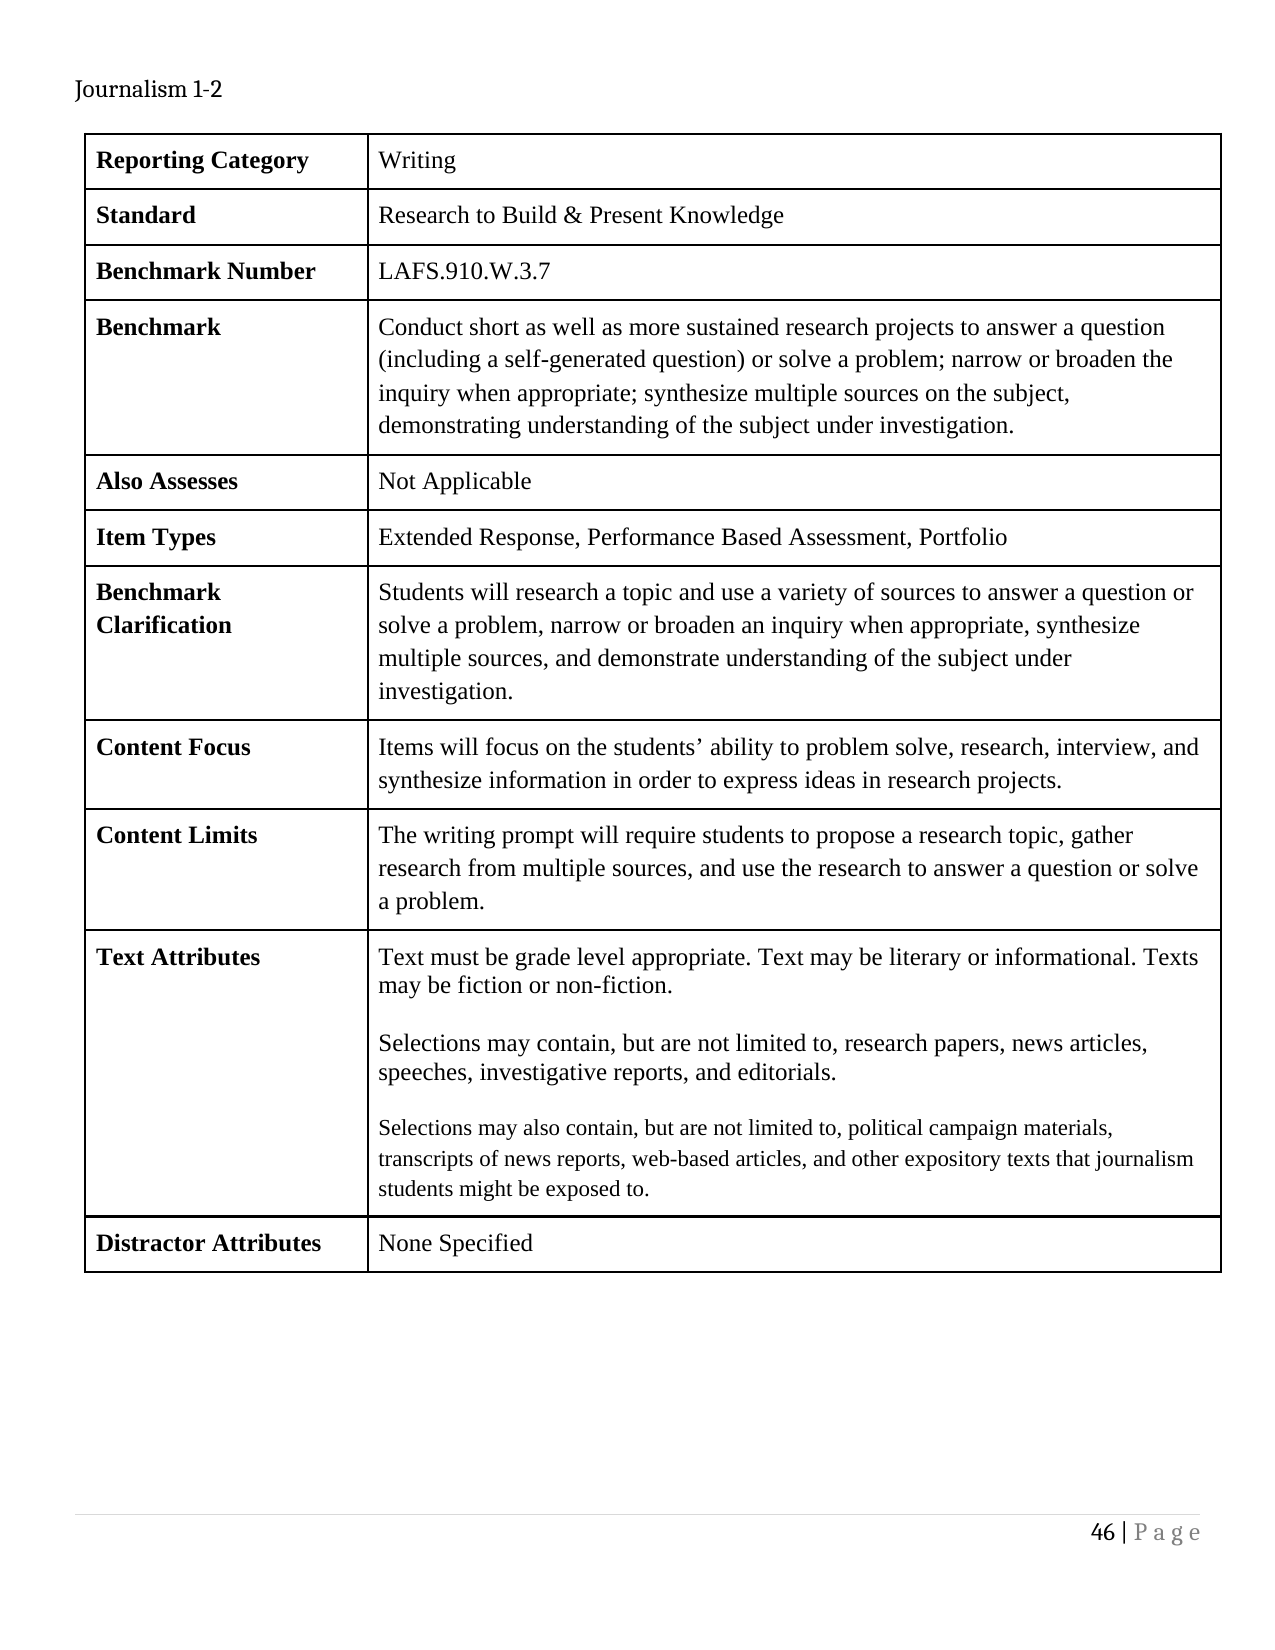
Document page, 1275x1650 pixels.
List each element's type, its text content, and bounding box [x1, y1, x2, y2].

table_cell Benchmark [86, 301, 367, 454]
table_cell Content Focus [86, 721, 367, 808]
table_cell Also Assesses [86, 456, 367, 509]
table_cell The writing prompt will require students to propose a research topic, gather research from multiple sources, and use the research to answer a question or solve a problem. [369, 810, 1220, 929]
table_cell Conduct short as well as more sustained research projects to answer a question (including a self-generated question) or solve a problem; narrow or broaden the inquiry when appropriate; synthesize multiple sources on the subject, demonstrating understanding of the subject under investigation. [369, 301, 1220, 454]
table_cell Benchmark Number [86, 246, 367, 299]
table_cell Text Attributes [86, 931, 367, 1215]
table_cell Distractor Attributes [86, 1218, 367, 1271]
table_cell Not Applicable [369, 456, 1220, 509]
table_cell Item Types [86, 511, 367, 565]
table_header Writing [369, 135, 1220, 188]
table_cell Students will research a topic and use a variety of sources to answer a question or solve a problem, narrow or broaden an inquiry when appropriate, synthesize multiple sources, and demonstrate understanding of the subject under investigation. [369, 567, 1220, 719]
table_cell LAFS.910.W.3.7 [369, 246, 1220, 299]
table_cell Items will focus on the students’ ability to problem solve, research, interview, and synthesize information in order to express ideas in research projects. [369, 721, 1220, 808]
table_cell Content Limits [86, 810, 367, 929]
table_cell None Specified [369, 1218, 1220, 1271]
table_cell Extended Response, Performance Based Assessment, Portfolio [369, 511, 1220, 565]
table_cell Research to Build & Present Knowledge [369, 190, 1220, 243]
table_cell Benchmark Clarification [86, 567, 367, 719]
table_header Reporting Category [86, 135, 367, 188]
table_cell Text must be grade level appropriate. Text may be literary or informational. Texts may be fiction or non-fiction. Selections may contain, but are not limited to, research papers, news articles, speeches, investigative reports, and editorials. Selections may also contain, but are not limited to, political campaign materials, transcripts of news reports, web-based articles, and other expository texts that journalism students might be exposed to. [369, 931, 1220, 1215]
table_cell Standard [86, 190, 367, 243]
